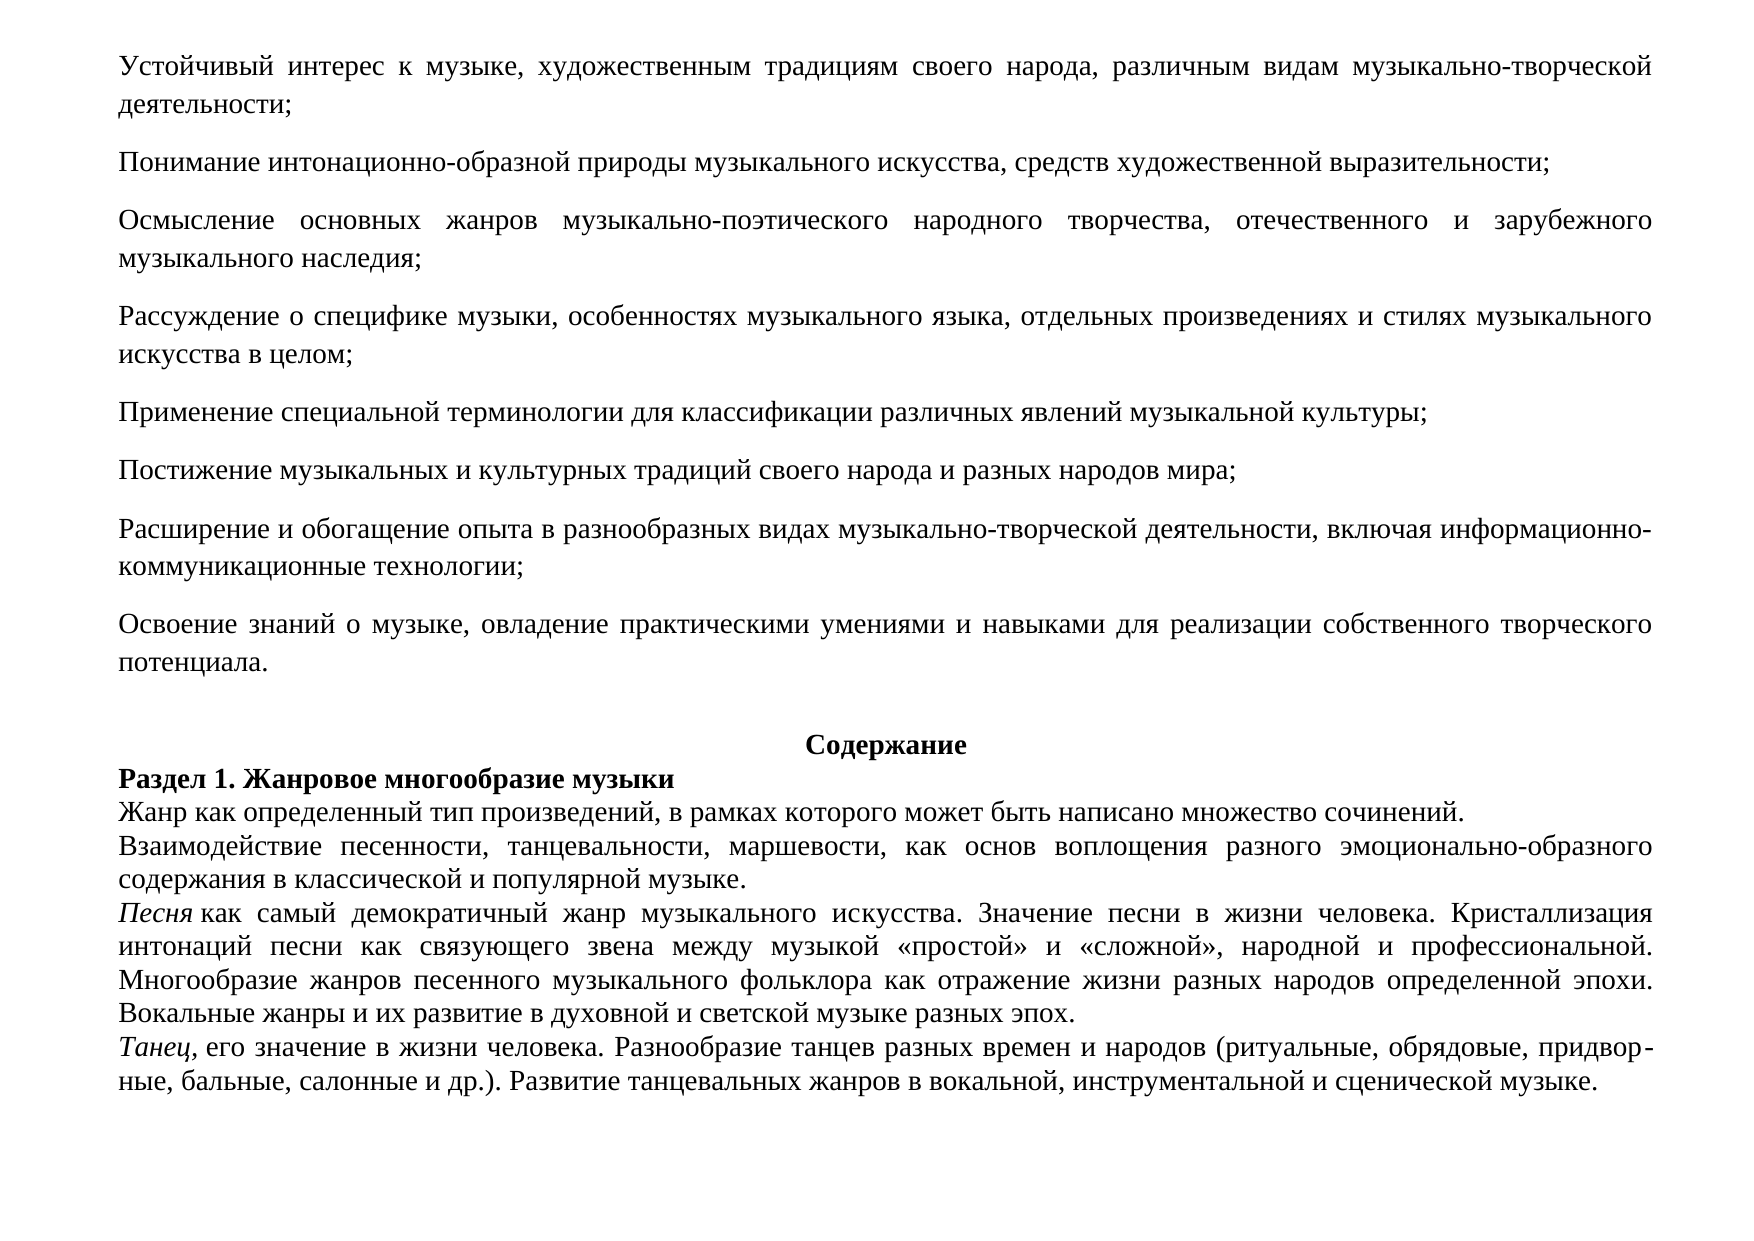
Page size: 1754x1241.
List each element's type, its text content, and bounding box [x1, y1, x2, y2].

text Понимание интонационно-образной природы музыкального искусства, средств художественной выразительности; [118, 140, 1654, 178]
text Устойчивый интерес к музыке, художественным традициям своего народа, различным видам музыкально-творческой деятельности; [118, 44, 1654, 119]
text Постижение музыкальных и культурных традиций своего народа и разных народов мира; [118, 448, 1654, 486]
text Рассуждение о специфике музыки, особенностях музыкального языка, отдельных произведениях и стилях музыкального искусства в целом; [118, 294, 1654, 369]
text Жанр как определенный тип произведений, в рамках которого может быть написано множество сочинений. [118, 794, 1654, 828]
text Осмысление основных жанров музыкально-поэтического народного творчества, отечественного и зарубежного музыкального наследия; [118, 198, 1654, 273]
text Содержание [118, 727, 1654, 761]
text Освоение знаний о музыке, овладение практическими умениями и навыками для реализации собственного творческого потенциала. [118, 603, 1654, 678]
text Расширение и обогащение опыта в разнообразных видах музыкально-творческой деятельности, включая информационно-коммуникационные технологии; [118, 507, 1654, 582]
text Раздел 1. Жанровое многообразие музыки [118, 761, 1654, 794]
text Взаимодействие песенности, танцевальности, маршевости, как основ воплощения разного эмоционально-образного содержания в классической и популярной музыке. [118, 828, 1654, 895]
text Применение специальной терминологии для классификации различных явлений музыкальной культуры; [118, 390, 1654, 428]
text Песня как самый демократичный жанр музыкального искусства. Значение песни в жизни человека. Кристаллизация интонаций песни как связующего звена между музыкой «простой» и «сложной», народной и профессиональной. Многообразие жанров песенного музыкального фольклора как отражение жизни разных народов определенной эпохи. Вокальные жанры и их развитие в духовной и светской музыке разных эпох. [118, 895, 1654, 1029]
text Танец, его значение в жизни человека. Разнообразие танцев разных времен и народов (ритуальные, обрядовые, придворные, бальные, салонные и др.). Развитие танцевальных жанров в вокальной, инструментальной и сценической музыке. [118, 1029, 1654, 1096]
